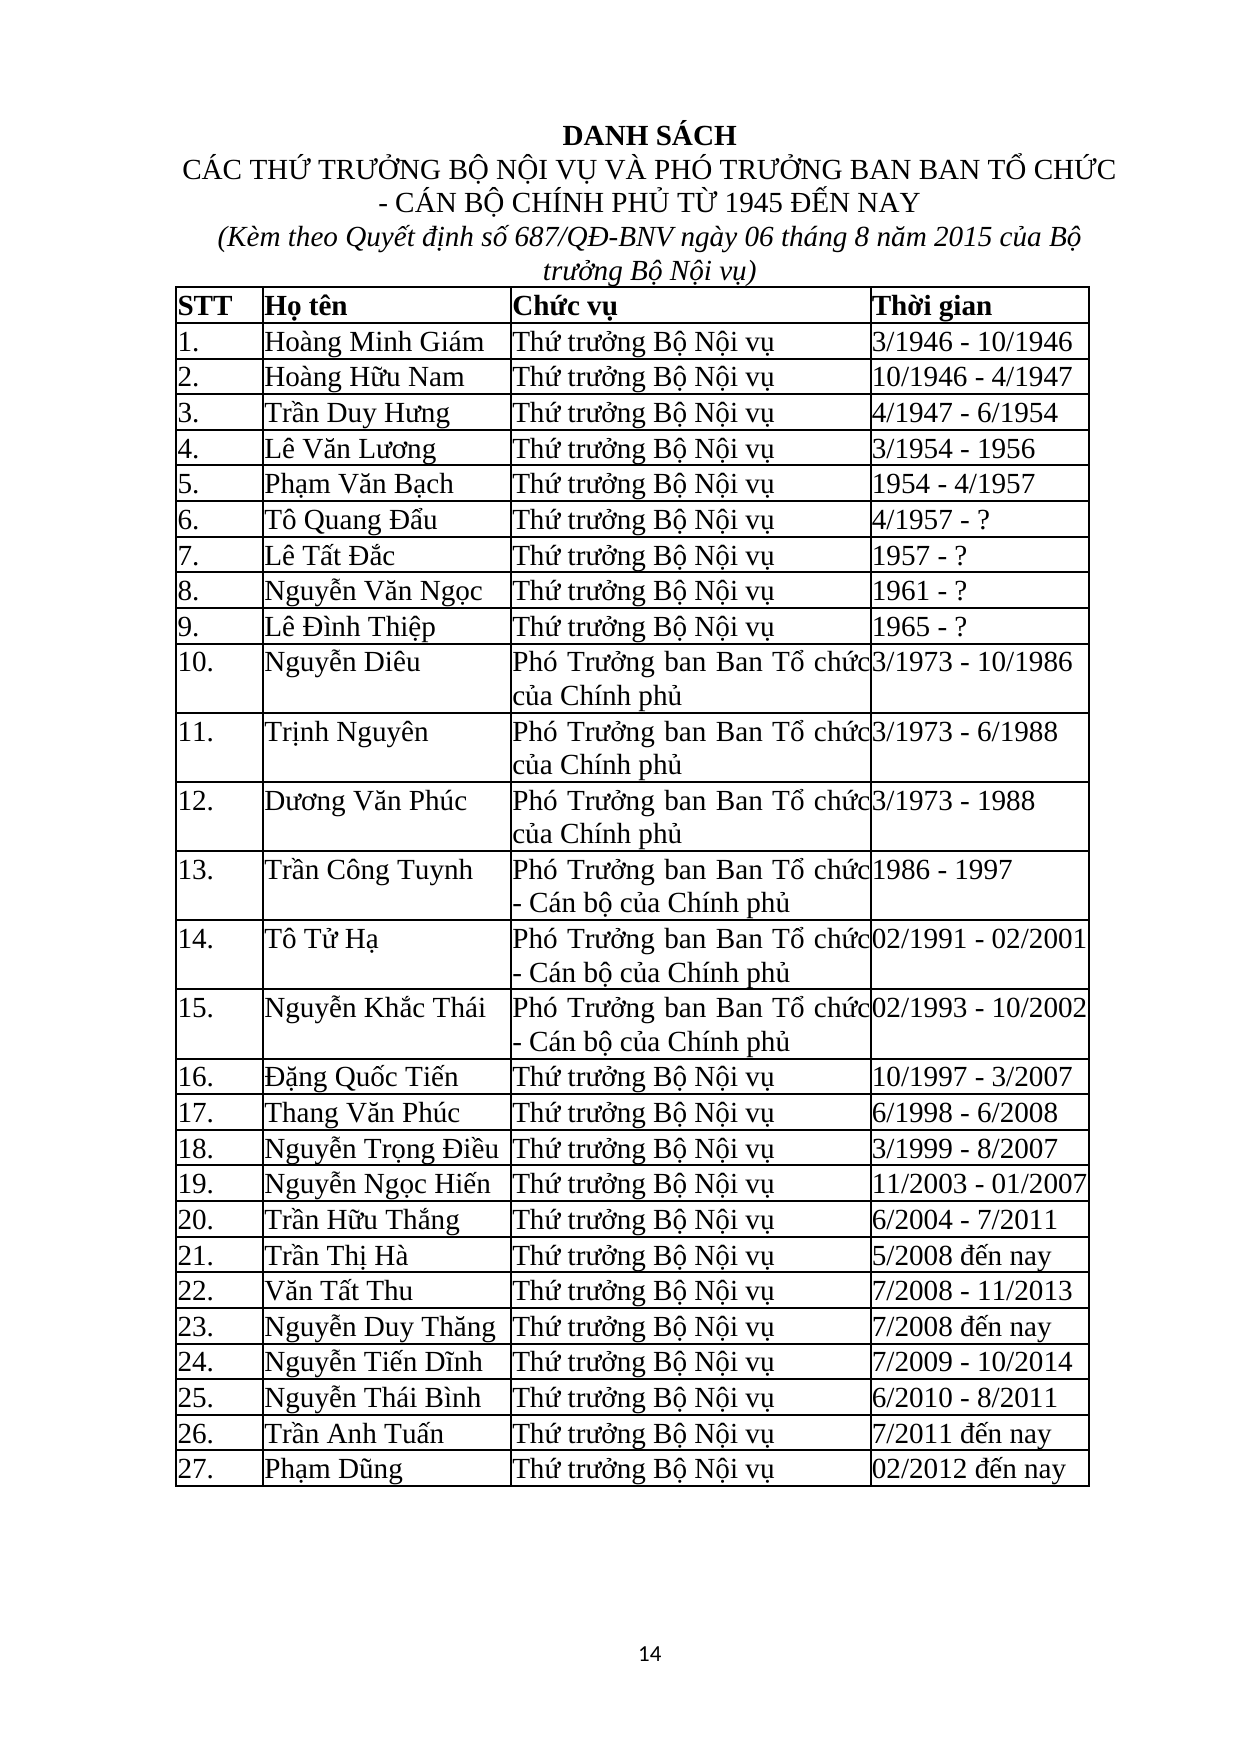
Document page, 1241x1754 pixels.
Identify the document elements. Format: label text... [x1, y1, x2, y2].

table_cell Phó Trưởng ban Ban Tổ chức - Cán bộ của Chính phủ [512, 990, 870, 1057]
table_cell 02/1993 - 10/2002 [872, 990, 1088, 1057]
table_cell 7/2008 - 11/2013 [872, 1273, 1088, 1307]
table_cell Dương Văn Phúc [264, 783, 510, 850]
table_cell 22. [177, 1273, 262, 1307]
table_cell Nguyễn Ngọc Hiến [264, 1166, 510, 1200]
table_cell Thứ trưởng Bộ Nội vụ [512, 1202, 870, 1236]
table_cell 1986 - 1997 [872, 852, 1088, 919]
table_cell Thứ trưởng Bộ Nội vụ [512, 466, 870, 500]
table_cell Thứ trưởng Bộ Nội vụ [512, 538, 870, 571]
table_cell 5. [177, 466, 262, 500]
table_cell Nguyễn Trọng Điều [264, 1131, 510, 1164]
table_cell Nguyễn Thái Bình [264, 1380, 510, 1414]
table_cell 27. [177, 1451, 262, 1485]
table_cell Trần Thị Hà [264, 1238, 510, 1271]
table_cell Nguyễn Khắc Thái [264, 990, 510, 1057]
table_cell 16. [177, 1060, 262, 1093]
table_cell 02/1991 - 02/2001 [872, 921, 1088, 988]
table_cell Thứ trưởng Bộ Nội vụ [512, 431, 870, 464]
table_cell 3. [177, 395, 262, 429]
table_cell Trịnh Nguyên [264, 714, 510, 781]
table_cell Đặng Quốc Tiến [264, 1060, 510, 1093]
table_cell 3/1946 - 10/1946 [872, 324, 1088, 357]
table_cell 14. [177, 921, 262, 988]
table_cell Thang Văn Phúc [264, 1095, 510, 1129]
table_header Họ tên [264, 288, 510, 322]
text CÁC THỨ TRƯỞNG BỘ NỘI VỤ VÀ PHÓ TRƯỞNG BAN BAN TỔ CHỨC - CÁN BỘ CHÍNH PHỦ TỪ 1945 ĐẾN NAY (Kèm theo Quyết định số 687/QĐ-BNV ngày 06 tháng 8 năm 2015 của Bộ trưởng Bộ Nội vụ) [177, 152, 1122, 286]
table_cell 1965 - ? [872, 609, 1088, 642]
table_cell Thứ trưởng Bộ Nội vụ [512, 1238, 870, 1271]
table_cell 02/2012 đến nay [872, 1451, 1088, 1485]
table_cell Thứ trưởng Bộ Nội vụ [512, 1131, 870, 1164]
table_cell Lê Đình Thiệp [264, 609, 510, 642]
table_cell Thứ trưởng Bộ Nội vụ [512, 502, 870, 536]
table_cell 7/2009 - 10/2014 [872, 1345, 1088, 1378]
table_cell Phạm Dũng [264, 1451, 510, 1485]
table_cell Thứ trưởng Bộ Nội vụ [512, 609, 870, 642]
table_cell 15. [177, 990, 262, 1057]
table_cell 25. [177, 1380, 262, 1414]
table_cell Phạm Văn Bạch [264, 466, 510, 500]
table_cell Phó Trưởng ban Ban Tổ chức của Chính phủ [512, 783, 870, 850]
table_cell Thứ trưởng Bộ Nội vụ [512, 1060, 870, 1093]
table_cell 8. [177, 573, 262, 607]
table_cell 1. [177, 324, 262, 357]
table_cell 12. [177, 783, 262, 850]
table_cell Thứ trưởng Bộ Nội vụ [512, 1095, 870, 1129]
table_cell 26. [177, 1416, 262, 1449]
table_cell 1954 - 4/1957 [872, 466, 1088, 500]
table_cell 10/1946 - 4/1947 [872, 360, 1088, 393]
table_cell Trần Duy Hưng [264, 395, 510, 429]
table_cell 3/1999 - 8/2007 [872, 1131, 1088, 1164]
table_cell 3/1954 - 1956 [872, 431, 1088, 464]
table_cell Hoàng Hữu Nam [264, 360, 510, 393]
table_cell Nguyễn Diêu [264, 645, 510, 712]
table_cell 11/2003 - 01/2007 [872, 1166, 1088, 1200]
text DANH SÁCH [177, 118, 1122, 152]
table_cell Thứ trưởng Bộ Nội vụ [512, 1273, 870, 1307]
table_cell Thứ trưởng Bộ Nội vụ [512, 1416, 870, 1449]
table_cell 4/1957 - ? [872, 502, 1088, 536]
table_cell 2. [177, 360, 262, 393]
table_cell 19. [177, 1166, 262, 1200]
table_header Chức vụ [512, 288, 870, 322]
table_cell 24. [177, 1345, 262, 1378]
table_cell 13. [177, 852, 262, 919]
table_cell 21. [177, 1238, 262, 1271]
table_cell Trần Công Tuynh [264, 852, 510, 919]
table_cell Phó Trưởng ban Ban Tổ chức của Chính phủ [512, 714, 870, 781]
table_cell 20. [177, 1202, 262, 1236]
table_cell Lê Văn Lương [264, 431, 510, 464]
table_cell Thứ trưởng Bộ Nội vụ [512, 1345, 870, 1378]
table_cell Lê Tất Đắc [264, 538, 510, 571]
table_cell 6/2010 - 8/2011 [872, 1380, 1088, 1414]
table_cell 4/1947 - 6/1954 [872, 395, 1088, 429]
table_cell 23. [177, 1309, 262, 1342]
table_cell 1961 - ? [872, 573, 1088, 607]
table_header STT [177, 288, 262, 322]
table_cell Trần Anh Tuấn [264, 1416, 510, 1449]
table_cell 10/1997 - 3/2007 [872, 1060, 1088, 1093]
table_cell Phó Trưởng ban Ban Tổ chức - Cán bộ của Chính phủ [512, 921, 870, 988]
table_cell 6/1998 - 6/2008 [872, 1095, 1088, 1129]
table_cell 1957 - ? [872, 538, 1088, 571]
table_cell Nguyễn Duy Thăng [264, 1309, 510, 1342]
table_cell 10. [177, 645, 262, 712]
table_cell 9. [177, 609, 262, 642]
table_cell Trần Hữu Thắng [264, 1202, 510, 1236]
table_cell Nguyễn Văn Ngọc [264, 573, 510, 607]
table_cell 18. [177, 1131, 262, 1164]
table_cell 11. [177, 714, 262, 781]
table_cell Tô Tử Hạ [264, 921, 510, 988]
table_cell 3/1973 - 10/1986 [872, 645, 1088, 712]
table_cell 4. [177, 431, 262, 464]
table_cell Thứ trưởng Bộ Nội vụ [512, 573, 870, 607]
table_cell Phó Trưởng ban Ban Tổ chức của Chính phủ [512, 645, 870, 712]
table_cell 17. [177, 1095, 262, 1129]
table_cell 7/2011 đến nay [872, 1416, 1088, 1449]
table_cell 3/1973 - 6/1988 [872, 714, 1088, 781]
table_cell Nguyễn Tiến Dĩnh [264, 1345, 510, 1378]
table_cell Thứ trưởng Bộ Nội vụ [512, 360, 870, 393]
table_cell Tô Quang Đẩu [264, 502, 510, 536]
table_cell 6/2004 - 7/2011 [872, 1202, 1088, 1236]
table_cell Thứ trưởng Bộ Nội vụ [512, 1451, 870, 1485]
table_cell Hoàng Minh Giám [264, 324, 510, 357]
table_cell Thứ trưởng Bộ Nội vụ [512, 1166, 870, 1200]
table_cell Phó Trưởng ban Ban Tổ chức - Cán bộ của Chính phủ [512, 852, 870, 919]
table_cell 7/2008 đến nay [872, 1309, 1088, 1342]
table_cell 3/1973 - 1988 [872, 783, 1088, 850]
table_cell 7. [177, 538, 262, 571]
table_cell Thứ trưởng Bộ Nội vụ [512, 395, 870, 429]
table_cell Thứ trưởng Bộ Nội vụ [512, 324, 870, 357]
table_cell Thứ trưởng Bộ Nội vụ [512, 1309, 870, 1342]
table_cell 6. [177, 502, 262, 536]
table_cell 5/2008 đến nay [872, 1238, 1088, 1271]
table_header Thời gian [872, 288, 1088, 322]
table_cell Thứ trưởng Bộ Nội vụ [512, 1380, 870, 1414]
table_cell Văn Tất Thu [264, 1273, 510, 1307]
